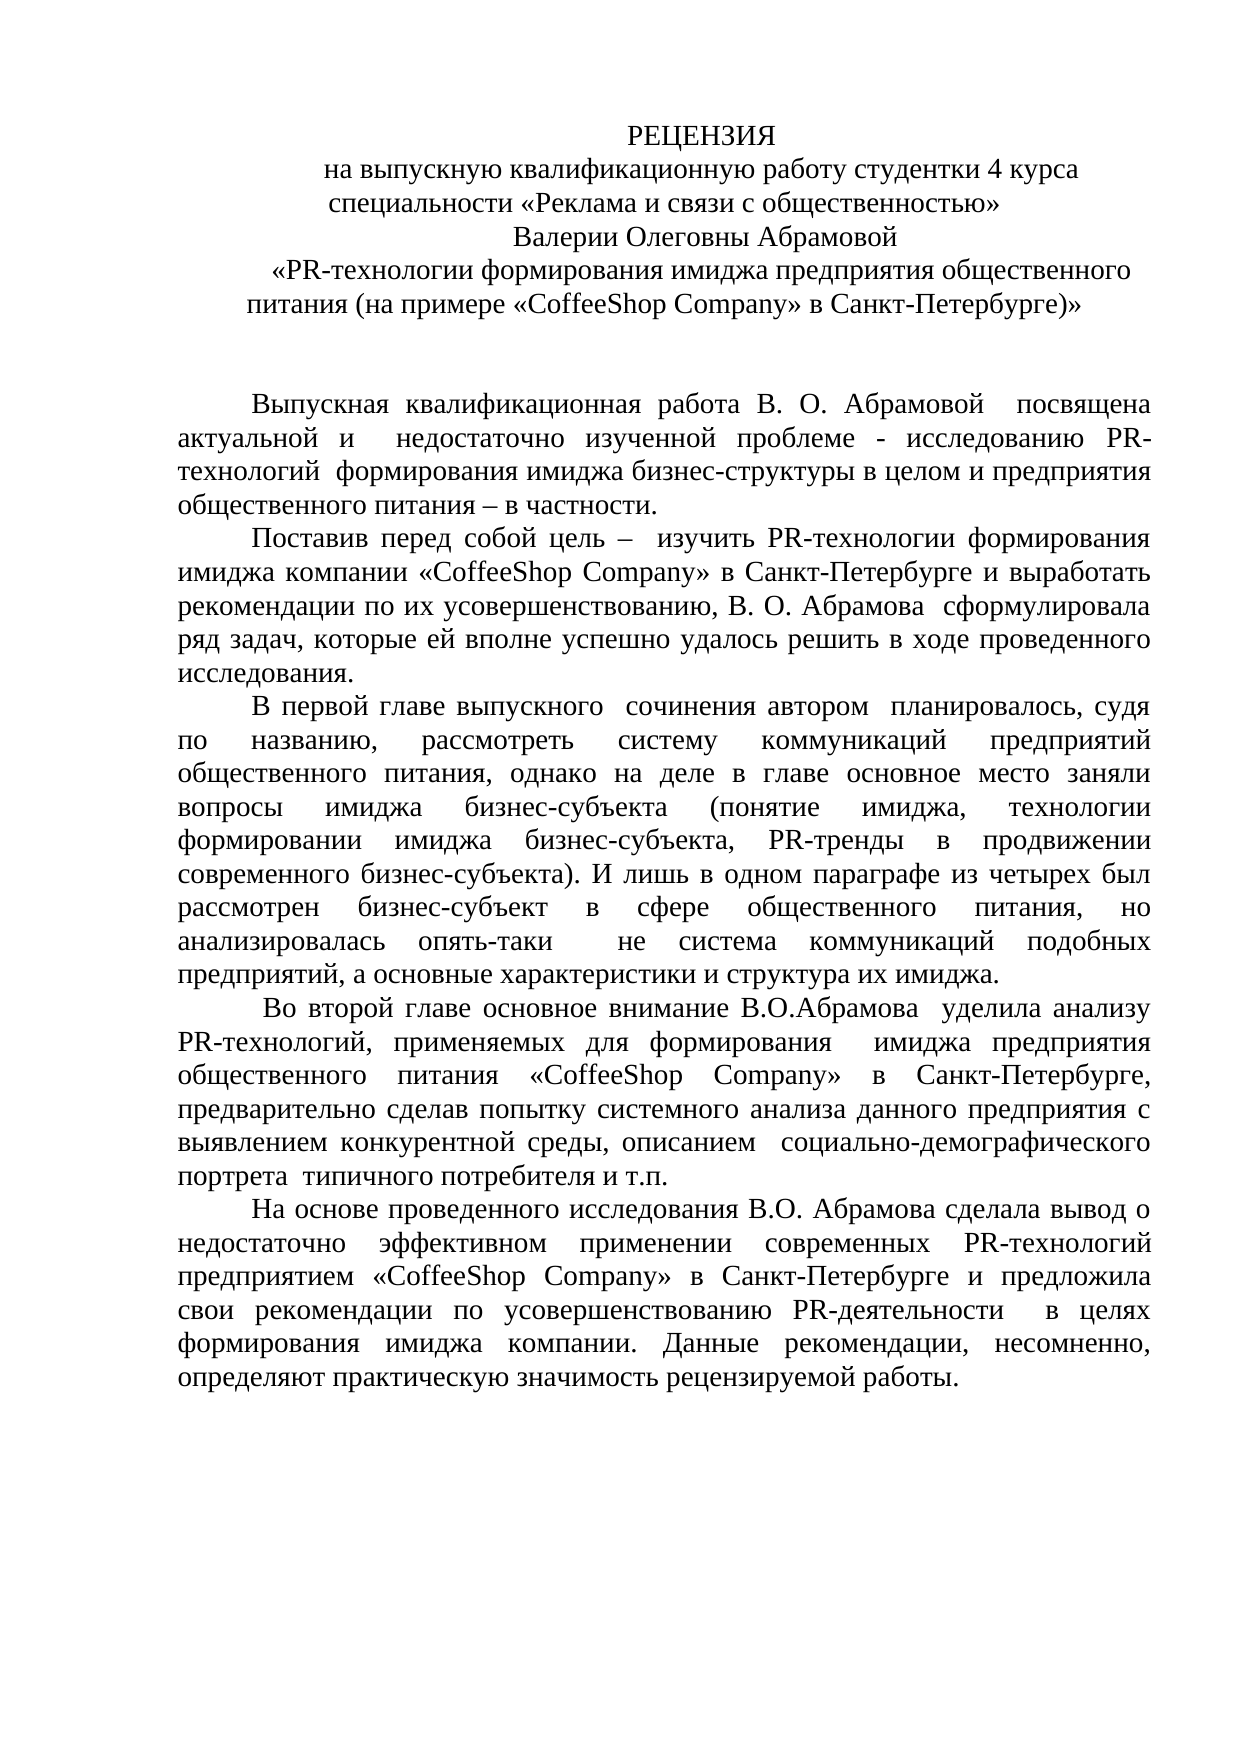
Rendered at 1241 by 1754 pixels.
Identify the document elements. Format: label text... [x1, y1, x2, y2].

text В первой главе выпускного сочинения автором планировалось, судя по названию, рассмотреть систему коммуникаций предприятий общественного питания, однако на деле в главе основное место заняли вопросы имиджа бизнес-субъекта (понятие имиджа, технологии формировании имиджа бизнес-субъекта, PR-тренды в продвижении современного бизнес-субъекта). И лишь в одном параграфе из четырех был рассмотрен бизнес-субъект в сфере общественного питания, но анализировалась опять-таки не система коммуникаций подобных предприятий, а основные характеристики и структура их имиджа. [177, 688, 1152, 990]
text Валерии Олеговны Абрамовой [177, 219, 1152, 252]
text на выпускную квалификационную работу студентки 4 курса специальности «Реклама и связи с общественностью» [177, 152, 1152, 219]
text Во второй главе основное внимание В.О.Абрамова уделила анализу PR-технологий, применяемых для формирования имиджа предприятия общественного питания «CoffeeShop Company» в Санкт-Петербурге, предварительно сделав попытку системного анализа данного предприятия с выявлением конкурентной среды, описанием социально-демографического портрета типичного потребителя и т.п. [177, 990, 1152, 1191]
text «PR-технологии формирования имиджа предприятия общественного питания (на примере «CoffeeShop Company» в Санкт-Петербурге)» [177, 252, 1152, 319]
text Поставив перед собой цель – изучить PR-технологии формирования имиджа компании «CoffeeShop Company» в Санкт-Петербурге и выработать рекомендации по их усовершенствованию, В. О. Абрамова сформулировала ряд задач, которые ей вполне успешно удалось решить в ходе проведенного исследования. [177, 521, 1152, 688]
text РЕЦЕНЗИЯ [177, 118, 1152, 152]
text На основе проведенного исследования В.О. Абрамова сделала вывод о недостаточно эффективном применении современных PR-технологий предприятием «CoffeeShop Company» в Санкт-Петербурге и предложила свои рекомендации по усовершенствованию PR-деятельности в целях формирования имиджа компании. Данные рекомендации, несомненно, определяют практическую значимость рецензируемой работы. [177, 1191, 1152, 1393]
text Выпускная квалификационная работа В. О. Абрамовой посвящена актуальной и недостаточно изученной проблеме - исследованию PR-технологий формирования имиджа бизнес-структуры в целом и предприятия общественного питания – в частности. [177, 386, 1152, 521]
